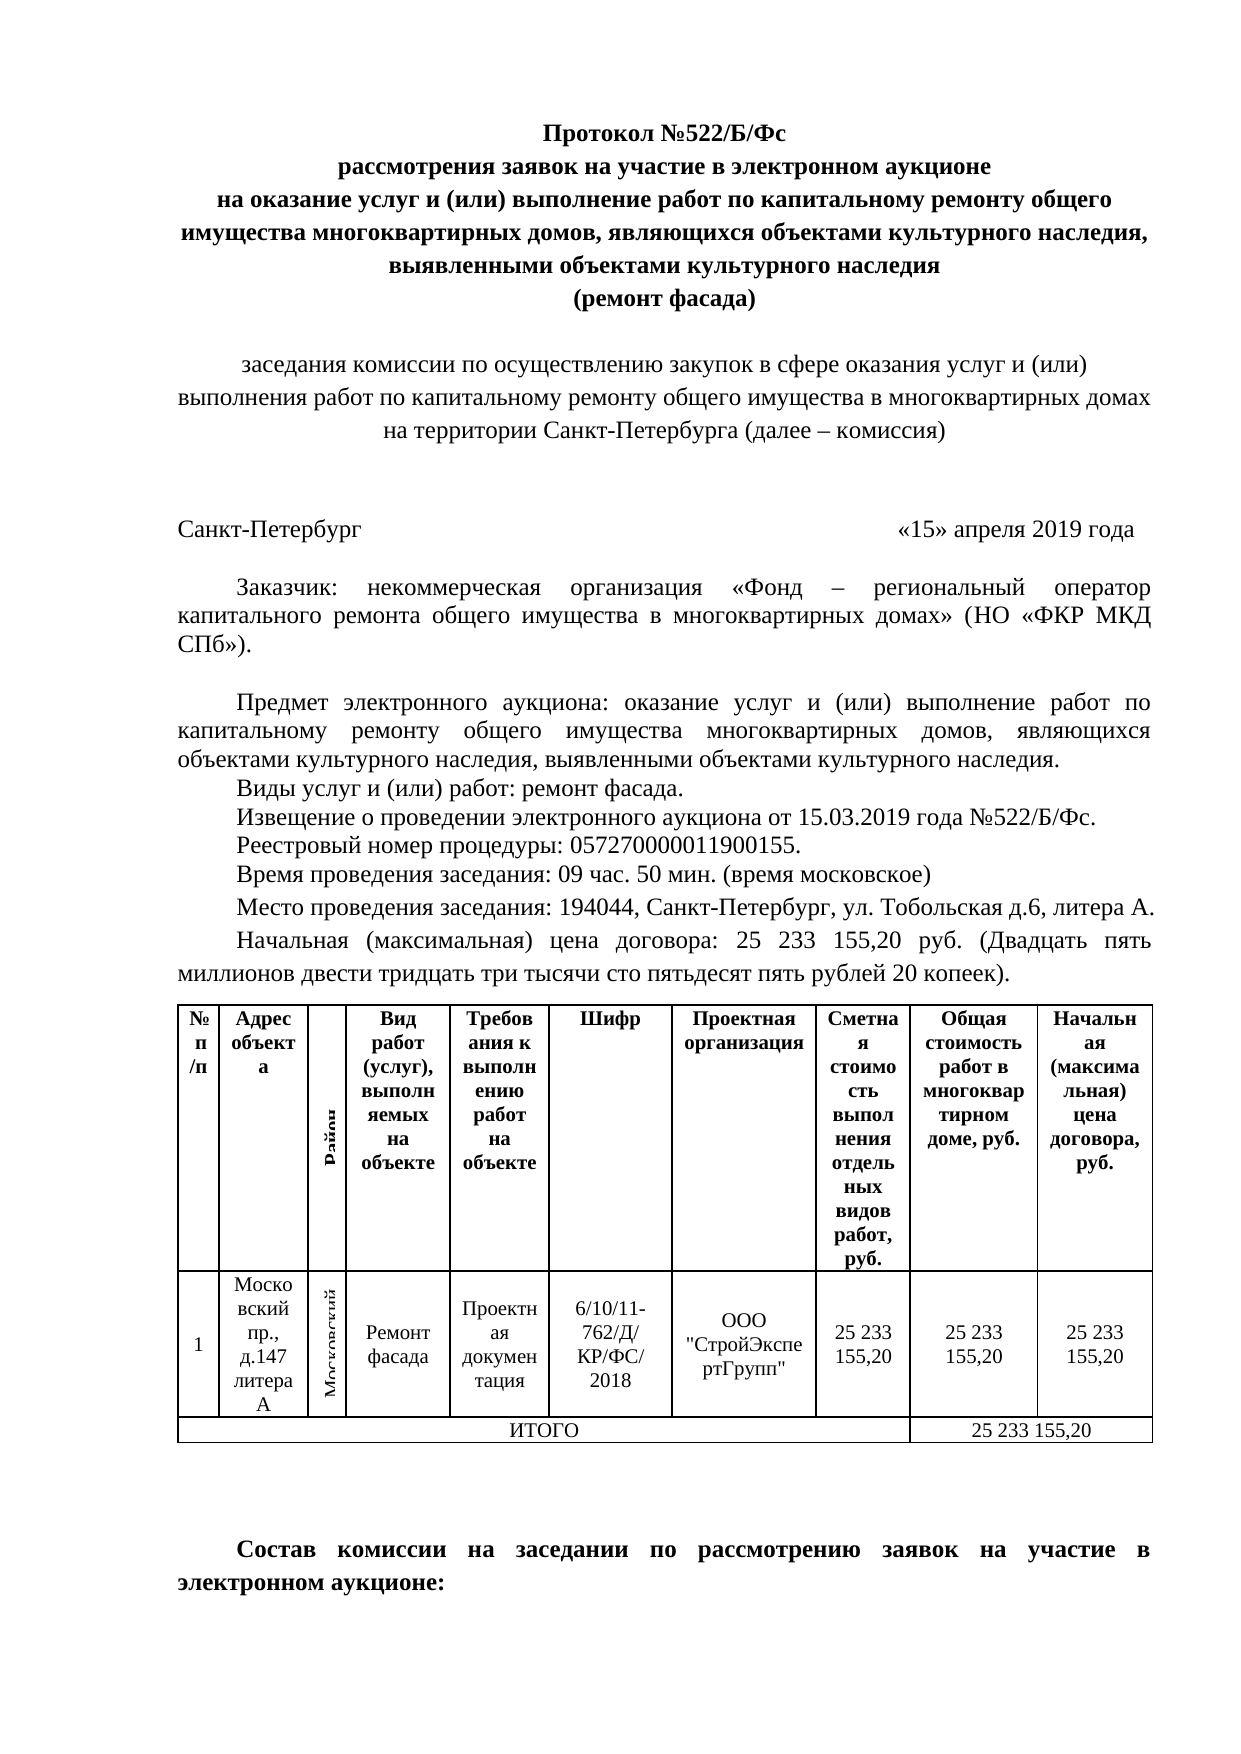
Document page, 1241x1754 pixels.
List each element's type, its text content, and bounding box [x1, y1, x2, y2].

text Санкт-Петербург «15» апреля 2019 года [177, 514, 1152, 543]
text Время проведения заседания: 09 час. 50 мин. (время московское) [177, 859, 1163, 888]
text (ремонт фасада) [177, 283, 1152, 312]
text на оказание услуг и (или) выполнение работ по капитальному ремонту общего имущества многоквартирных домов, являющихся объектами культурного наследия, выявленными объектами культурного наследия [177, 184, 1152, 279]
text Состав комиссии на заседании по рассмотрению заявок на участие в электронном аукционе: [177, 1534, 1152, 1596]
table_cell 1 [179, 1272, 218, 1416]
text Предмет электронного аукциона: оказание услуг и (или) выполнение работ по капитальному ремонту общего имущества многоквартирных домов, являющихся объектами культурного наследия, выявленными объектами культурного наследия. [177, 687, 1152, 773]
table_header Район [309, 1006, 345, 1270]
table_header Общая стоимость работ в многоквартирном доме, руб. [911, 1006, 1037, 1270]
table_header Шифр [550, 1006, 671, 1270]
table_header Вид работ (услуг), выполняемых на объекте [347, 1006, 449, 1270]
text Реестровый номер процедуры: 057270000011900155. [177, 831, 1152, 859]
text заседания комиссии по осуществлению закупок в сфере оказания услуг и (или) выполнения работ по капитальному ремонту общего имущества в многоквартирных домах на территории Санкт-Петербурга (далее – комиссия) [177, 349, 1152, 444]
text Заказчик: некоммерческая организация «Фонд – региональный оператор капитального ремонта общего имущества в многоквартирных домах» (НО «ФКР МКД СПб»). [177, 572, 1152, 658]
text рассмотрения заявок на участие в электронном аукционе [177, 151, 1152, 180]
table_header № п/п [179, 1006, 218, 1270]
table_cell ООО "СтройЭкспертГрупп" [673, 1272, 815, 1416]
table_cell Московский [309, 1272, 345, 1416]
table_cell 25 233 155,20 [911, 1272, 1037, 1416]
table_cell 25 233 155,20 [911, 1418, 1152, 1442]
text Протокол №522/Б/Фс [177, 118, 1152, 147]
table_header Требования к выполнению работ на объекте [451, 1006, 548, 1270]
table_cell 25 233 155,20 [1038, 1272, 1152, 1416]
table_cell ИТОГО [179, 1418, 909, 1442]
table_cell 25 233 155,20 [817, 1272, 909, 1416]
table_cell Ремонт фасада [347, 1272, 449, 1416]
table_header Начальная (максимальная) цена договора, руб. [1038, 1006, 1152, 1270]
text Начальная (максимальная) цена договора: 25 233 155,20 руб. (Двадцать пять миллионов двести тридцать три тысячи сто пятьдесят пять рублей 20 копеек). [177, 925, 1152, 987]
table_cell Московский пр., д.147 литера А [220, 1272, 307, 1416]
table_header Проектная организация [673, 1006, 815, 1270]
text Извещение о проведении электронного аукциона от 15.03.2019 года №522/Б/Фс. [177, 802, 1152, 831]
table_cell Проектная документация [451, 1272, 548, 1416]
text Виды услуг и (или) работ: ремонт фасада. [177, 773, 1152, 802]
table_header Сметная стоимость выполнения отдельных видов работ, руб. [817, 1006, 909, 1270]
table_header Адрес объекта [220, 1006, 307, 1270]
table_cell 6/10/11-762/Д/КР/ФС/2018 [550, 1272, 671, 1416]
text Место проведения заседания: 194044, Санкт-Петербург, ул. Тобольская д.6, литера А. [177, 892, 1163, 921]
